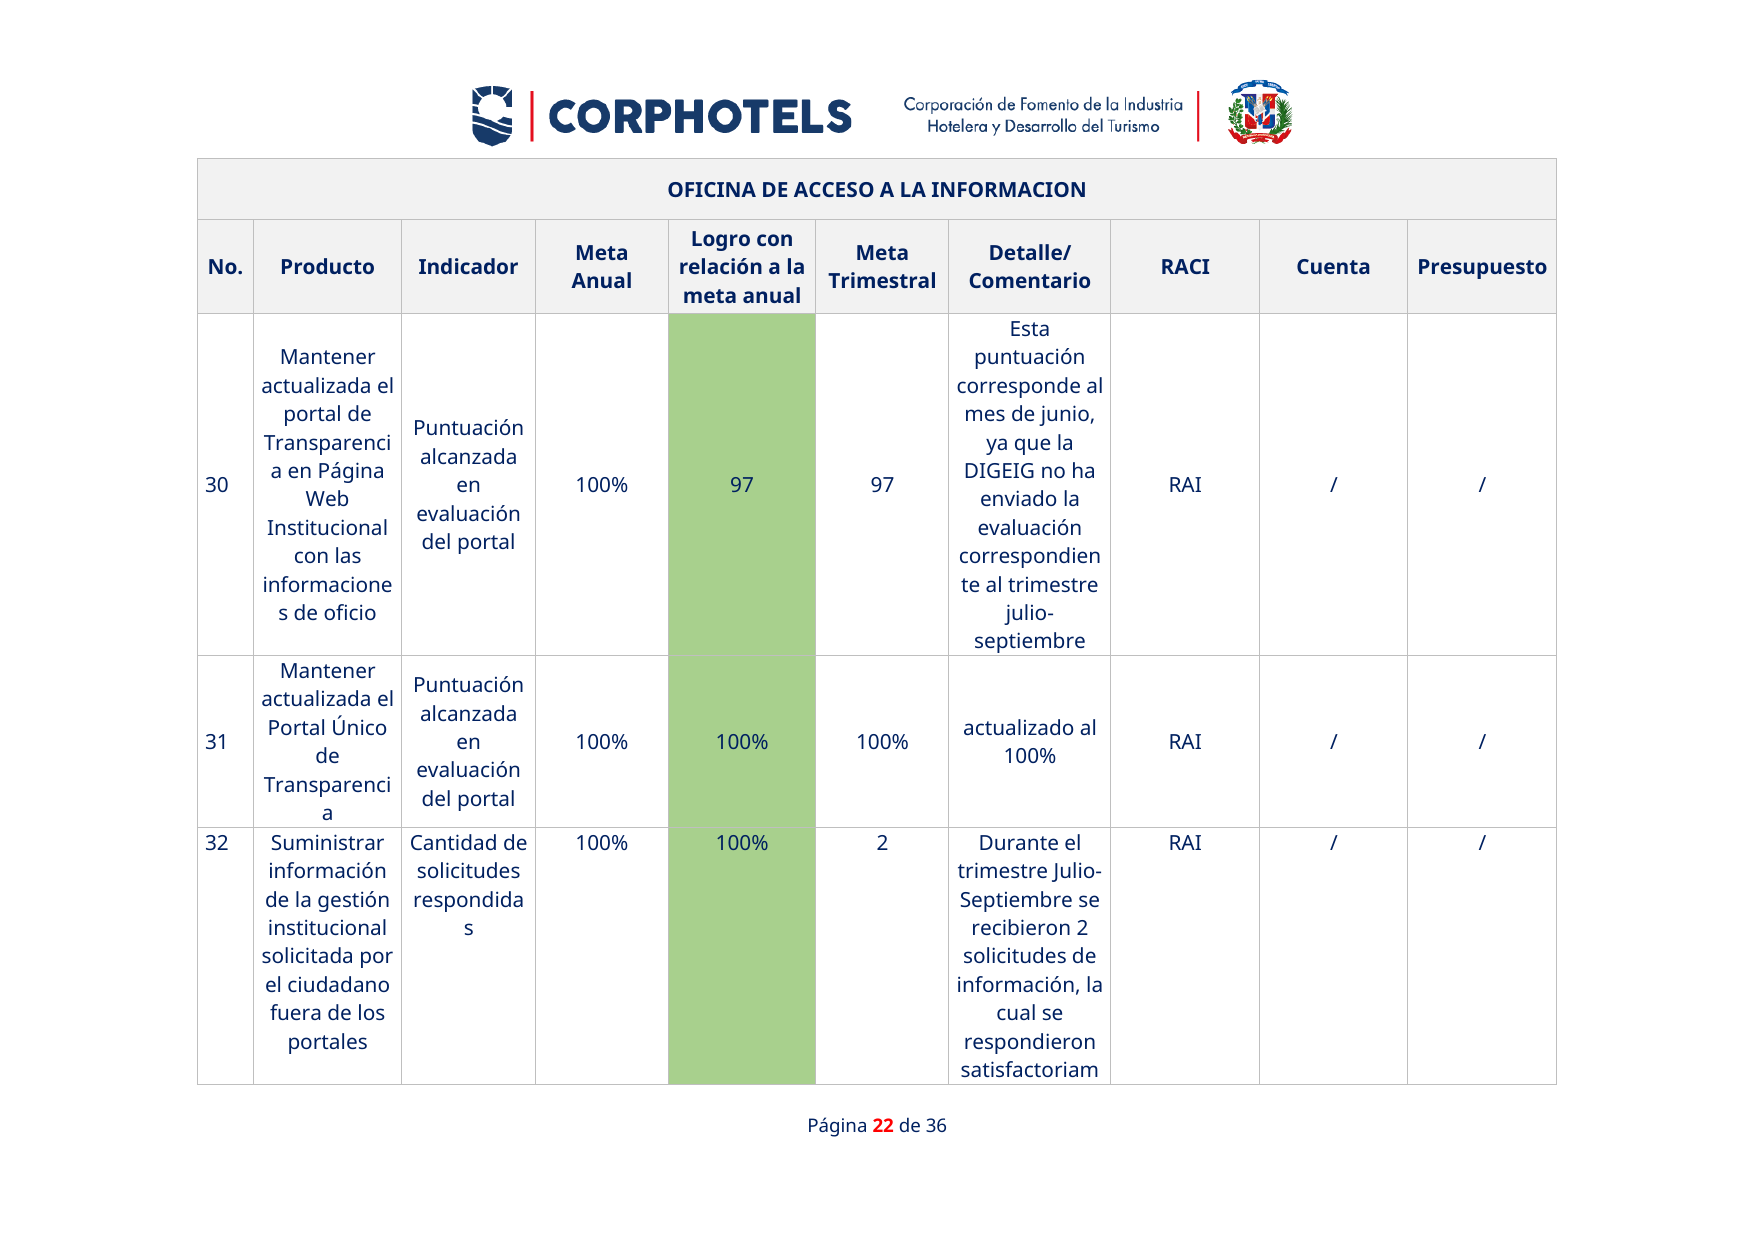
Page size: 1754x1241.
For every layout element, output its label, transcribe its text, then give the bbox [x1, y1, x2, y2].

table_cell / [1260, 314, 1407, 655]
table_cell Puntuación alcanzada en evaluación del portal [402, 656, 535, 827]
table_cell Mantener actualizada el Portal Único de Transparencia [254, 656, 401, 827]
picture [434, 73, 1320, 158]
table_cell Cuenta [1260, 220, 1407, 313]
table_cell Esta puntuación corresponde al mes de junio, ya que la DIGEIG no ha enviado la evaluación correspondiente al trimestre julio-septiembre [949, 314, 1110, 655]
table_cell 100% [536, 828, 668, 1084]
table_cell Meta Anual [536, 220, 668, 313]
table_cell Indicador [402, 220, 535, 313]
table_cell / [1408, 314, 1556, 655]
table_cell 31 [198, 656, 253, 827]
table_cell 100% [536, 314, 668, 655]
table_cell actualizado al 100% [949, 656, 1110, 827]
table_cell Suministrar información de la gestión institucional solicitada por el ciudadano fuera de los portales [254, 828, 401, 1084]
table_cell Cantidad de solicitudes respondidas [402, 828, 535, 1084]
table_cell Meta Trimestral [816, 220, 948, 313]
table_cell 100% [816, 656, 948, 827]
table_cell 30 [198, 314, 253, 655]
table_cell No. [198, 220, 253, 313]
table_cell Presupuesto [1408, 220, 1556, 313]
table_header OFICINA DE ACCESO A LA INFORMACION [198, 159, 1556, 219]
table_cell RAI [1111, 828, 1259, 1084]
table_cell Detalle/ Comentario [949, 220, 1110, 313]
table_cell 97 [816, 314, 948, 655]
table_cell / [1408, 828, 1556, 1084]
table_cell Durante el trimestre Julio-Septiembre se recibieron 2 solicitudes de información, la cual se respondieron satisfactoriamente [949, 828, 1110, 1084]
table_cell RACI [1111, 220, 1259, 313]
table_cell Mantener actualizada el portal de Transparencia en Página Web Institucional con las informaciones de oficio [254, 314, 401, 655]
table_cell Logro con relación a la meta anual [669, 220, 815, 313]
table_cell / [1260, 656, 1407, 827]
table_cell 100% [669, 656, 815, 827]
table_cell Producto [254, 220, 401, 313]
table_cell 100% [669, 828, 815, 1084]
table_cell 100% [536, 656, 668, 827]
table_cell RAI [1111, 656, 1259, 827]
table_cell Puntuación alcanzada en evaluación del portal [402, 314, 535, 655]
table_cell / [1408, 656, 1556, 827]
table_cell 32 [198, 828, 253, 1084]
table_cell RAI [1111, 314, 1259, 655]
table_cell 97 [669, 314, 815, 655]
table_cell / [1260, 828, 1407, 1084]
table_cell 2 [816, 828, 948, 1084]
